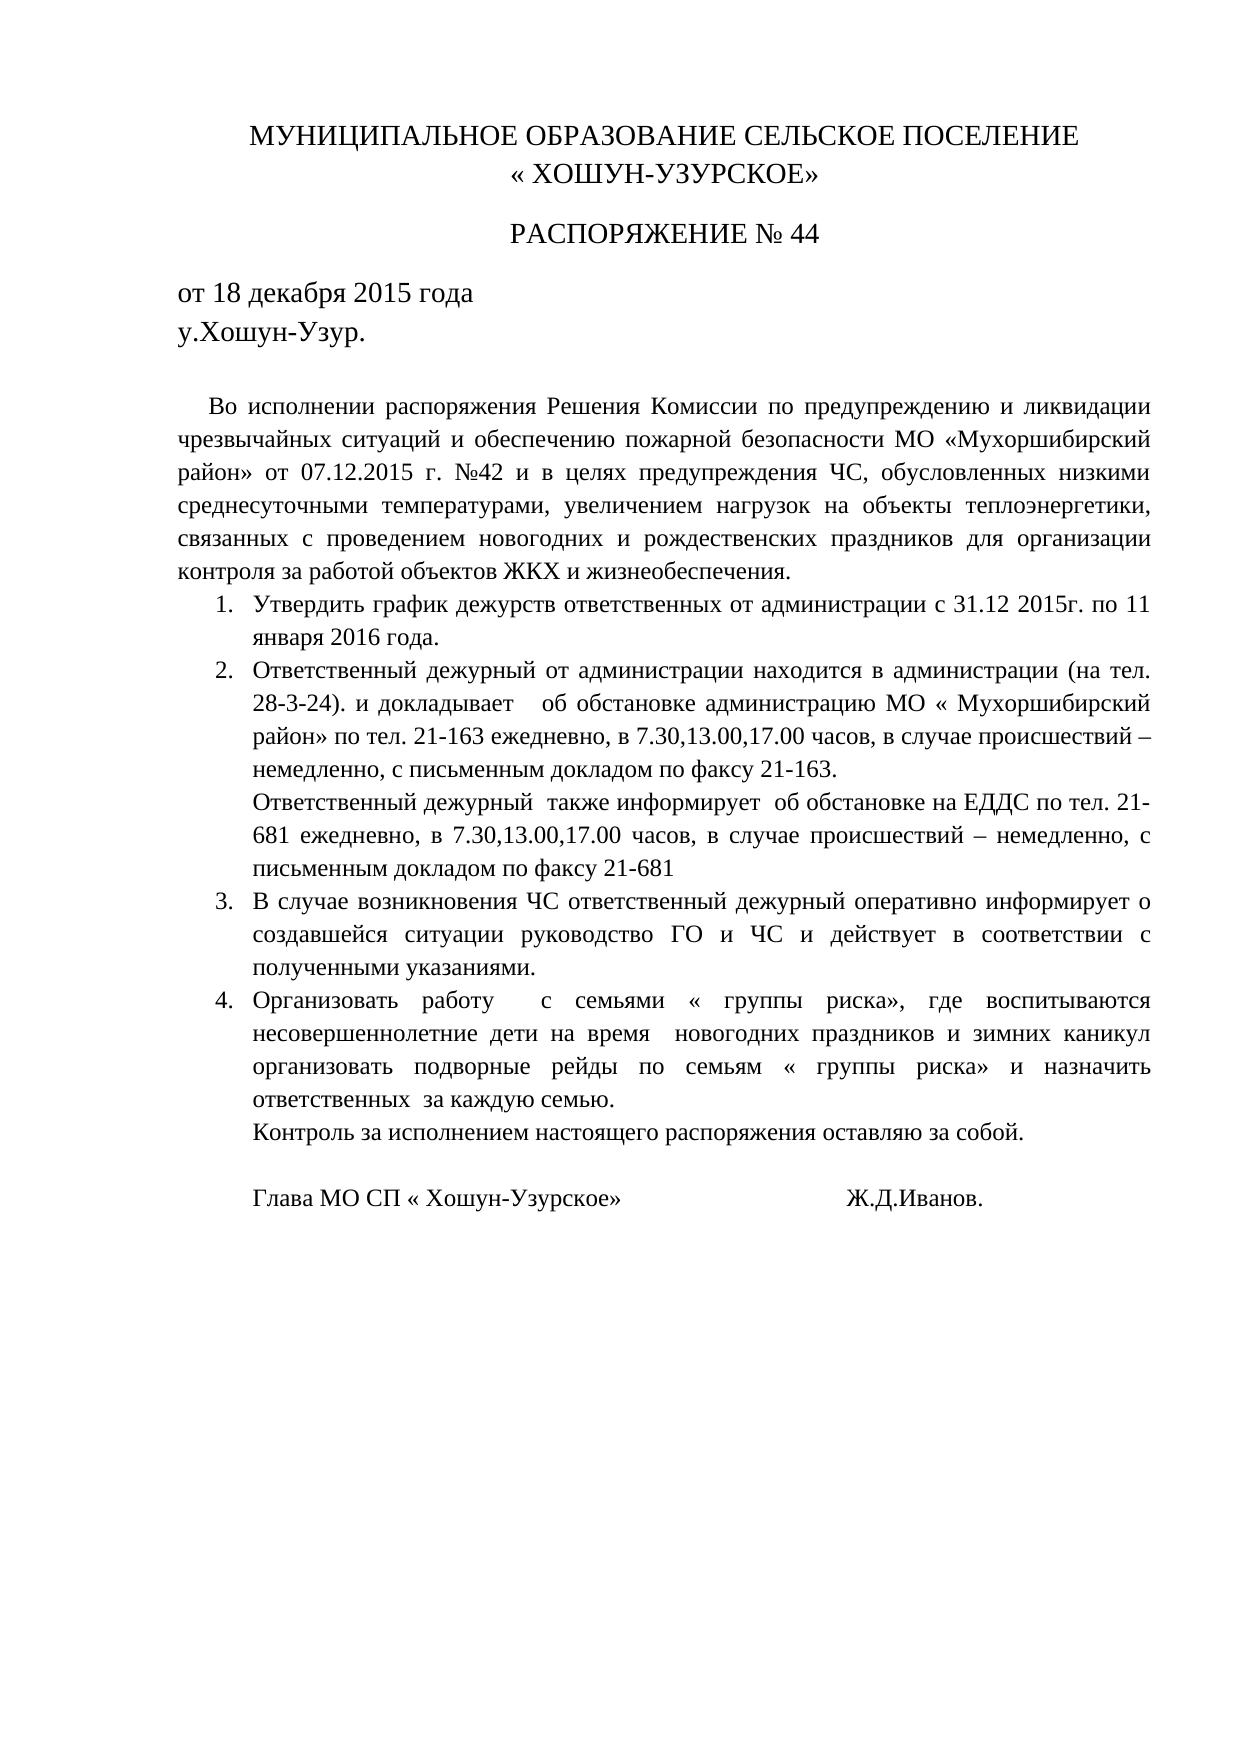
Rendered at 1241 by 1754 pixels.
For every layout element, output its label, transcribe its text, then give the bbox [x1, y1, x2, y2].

list Контроль за исполнением настоящего распоряжения оставляю за собой. [252, 1117, 1152, 1146]
list Ответственный дежурный также информирует об обстановке на ЕДДС по тел. 21-681 ежедневно, в 7.30,13.00,17.00 часов, в случае происшествий – немедленно, с письменным докладом по факсу 21-681 [252, 787, 1152, 882]
text МУНИЦИПАЛЬНОЕ ОБРАЗОВАНИЕ СЕЛЬСКОЕ ПОСЕЛЕНИЕ [177, 118, 1152, 152]
list Организовать работу с семьями « группы риска», где воспитываются несовершеннолетние дети на время новогодних праздников и зимних каникул организовать подворные рейды по семьям « группы риска» и назначить ответственных за каждую семью. [215, 985, 1152, 1113]
text РАСПОРЯЖЕНИЕ № 44 [177, 216, 1152, 249]
text « ХОШУН-УЗУРСКОЕ» [177, 157, 1152, 190]
text Во исполнении распоряжения Решения Комиссии по предупреждению и ликвидации чрезвычайных ситуаций и обеспечению пожарной безопасности МО «Мухоршибирский район» от 07.12.2015 г. №42 и в целях предупреждения ЧС, обусловленных низкими среднесуточными температурами, увеличением нагрузок на объекты теплоэнергетики, связанных с проведением новогодних и рождественских праздников для организации контроля за работой объектов ЖКХ и жизнеобеспечения. [177, 391, 1152, 585]
list В случае возникновения ЧС ответственный дежурный оперативно информирует о создавшейся ситуации руководство ГО и ЧС и действует в соответствии с полученными указаниями. [215, 886, 1152, 981]
text у.Хошун-Узур. [177, 314, 1152, 347]
list Утвердить график дежурств ответственных от администрации с 31.12 2015г. по 11 января 2016 года. [215, 589, 1152, 651]
list Ответственный дежурный от администрации находится в администрации (на тел. 28-3-24). и докладывает об обстановке администрацию МО « Мухоршибирский район» по тел. 21-163 ежедневно, в 7.30,13.00,17.00 часов, в случае происшествий –немедленно, с письменным докладом по факсу 21-163. [215, 655, 1152, 783]
text от 18 декабря 2015 года [177, 275, 1152, 309]
list Глава МО СП « Хошун-Узурское» Ж.Д.Иванов. [252, 1183, 1152, 1212]
